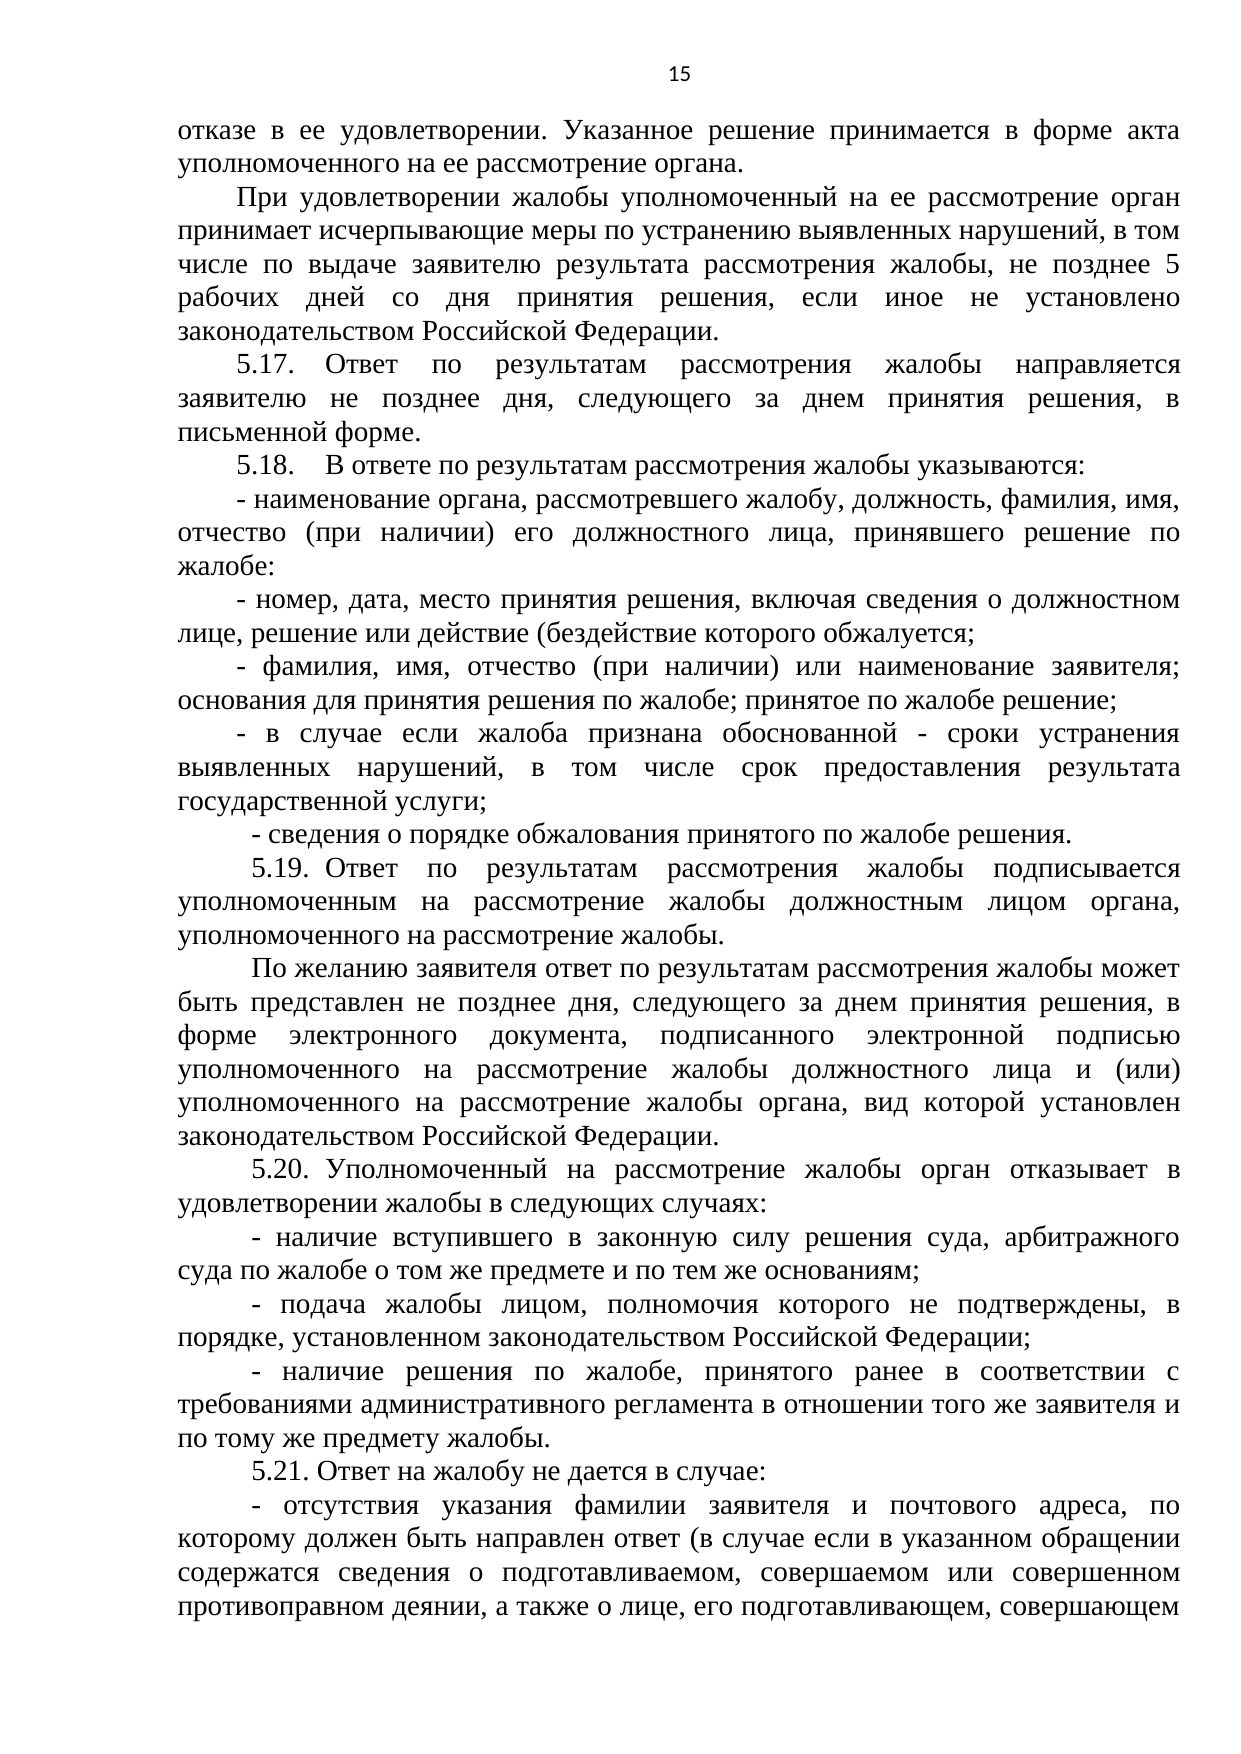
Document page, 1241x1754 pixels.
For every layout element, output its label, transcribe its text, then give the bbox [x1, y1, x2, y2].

text 5.20. Уполномоченный на рассмотрение жалобы орган отказывает в удовлетворении жалобы в следующих случаях: [177, 1152, 1181, 1219]
text 5.19. Ответ по результатам рассмотрения жалобы подписывается уполномоченным на рассмотрение жалобы должностным лицом органа, уполномоченного на рассмотрение жалобы. [177, 850, 1181, 950]
text - подача жалобы лицом, полномочия которого не подтверждены, в порядке, установленном законодательством Российской Федерации; [177, 1286, 1181, 1353]
text 5.18. В ответе по результатам рассмотрения жалобы указываются: [177, 447, 1181, 481]
text - номер, дата, место принятия решения, включая сведения о должностном лице, решение или действие (бездействие которого обжалуется; [177, 581, 1181, 648]
text - в случае если жалоба признана обоснованной - сроки устранения выявленных нарушений, в том числе срок предоставления результата государственной услуги; [177, 716, 1181, 816]
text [177, 112, 1181, 179]
text При удовлетворении жалобы уполномоченный на ее рассмотрение орган принимает исчерпывающие меры по устранению выявленных нарушений, в том числе по выдаче заявителю результата рассмотрения жалобы, не позднее 5 рабочих дней со дня принятия решения, если иное не установлено законодательством Российской Федерации. [177, 179, 1181, 347]
text - наличие вступившего в законную силу решения суда, арбитражного суда по жалобе о том же предмете и по тем же основаниям; [177, 1219, 1181, 1286]
text По желанию заявителя ответ по результатам рассмотрения жалобы может быть представлен не позднее дня, следующего за днем принятия решения, в форме электронного документа, подписанного электронной подписью уполномоченного на рассмотрение жалобы должностного лица и (или) уполномоченного на рассмотрение жалобы органа, вид которой установлен законодательством Российской Федерации. [177, 950, 1181, 1152]
text 5.17. Ответ по результатам рассмотрения жалобы направляется заявителю не позднее дня, следующего за днем принятия решения, в письменной форме. [177, 347, 1181, 447]
text - наличие решения по жалобе, принятого ранее в соответствии с требованиями административного регламента в отношении того же заявителя и по тому же предмету жалобы. [177, 1353, 1181, 1453]
text - фамилия, имя, отчество (при наличии) или наименование заявителя; основания для принятия решения по жалобе; принятое по жалобе решение; [177, 648, 1181, 716]
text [177, 1487, 1181, 1621]
text - сведения о порядке обжалования принятого по жалобе решения. [177, 816, 1181, 850]
text - наименование органа, рассмотревшего жалобу, должность, фамилия, имя, отчество (при наличии) его должностного лица, принявшего решение по жалобе: [177, 481, 1181, 581]
text 5.21. Ответ на жалобу не дается в случае: [177, 1453, 1181, 1487]
